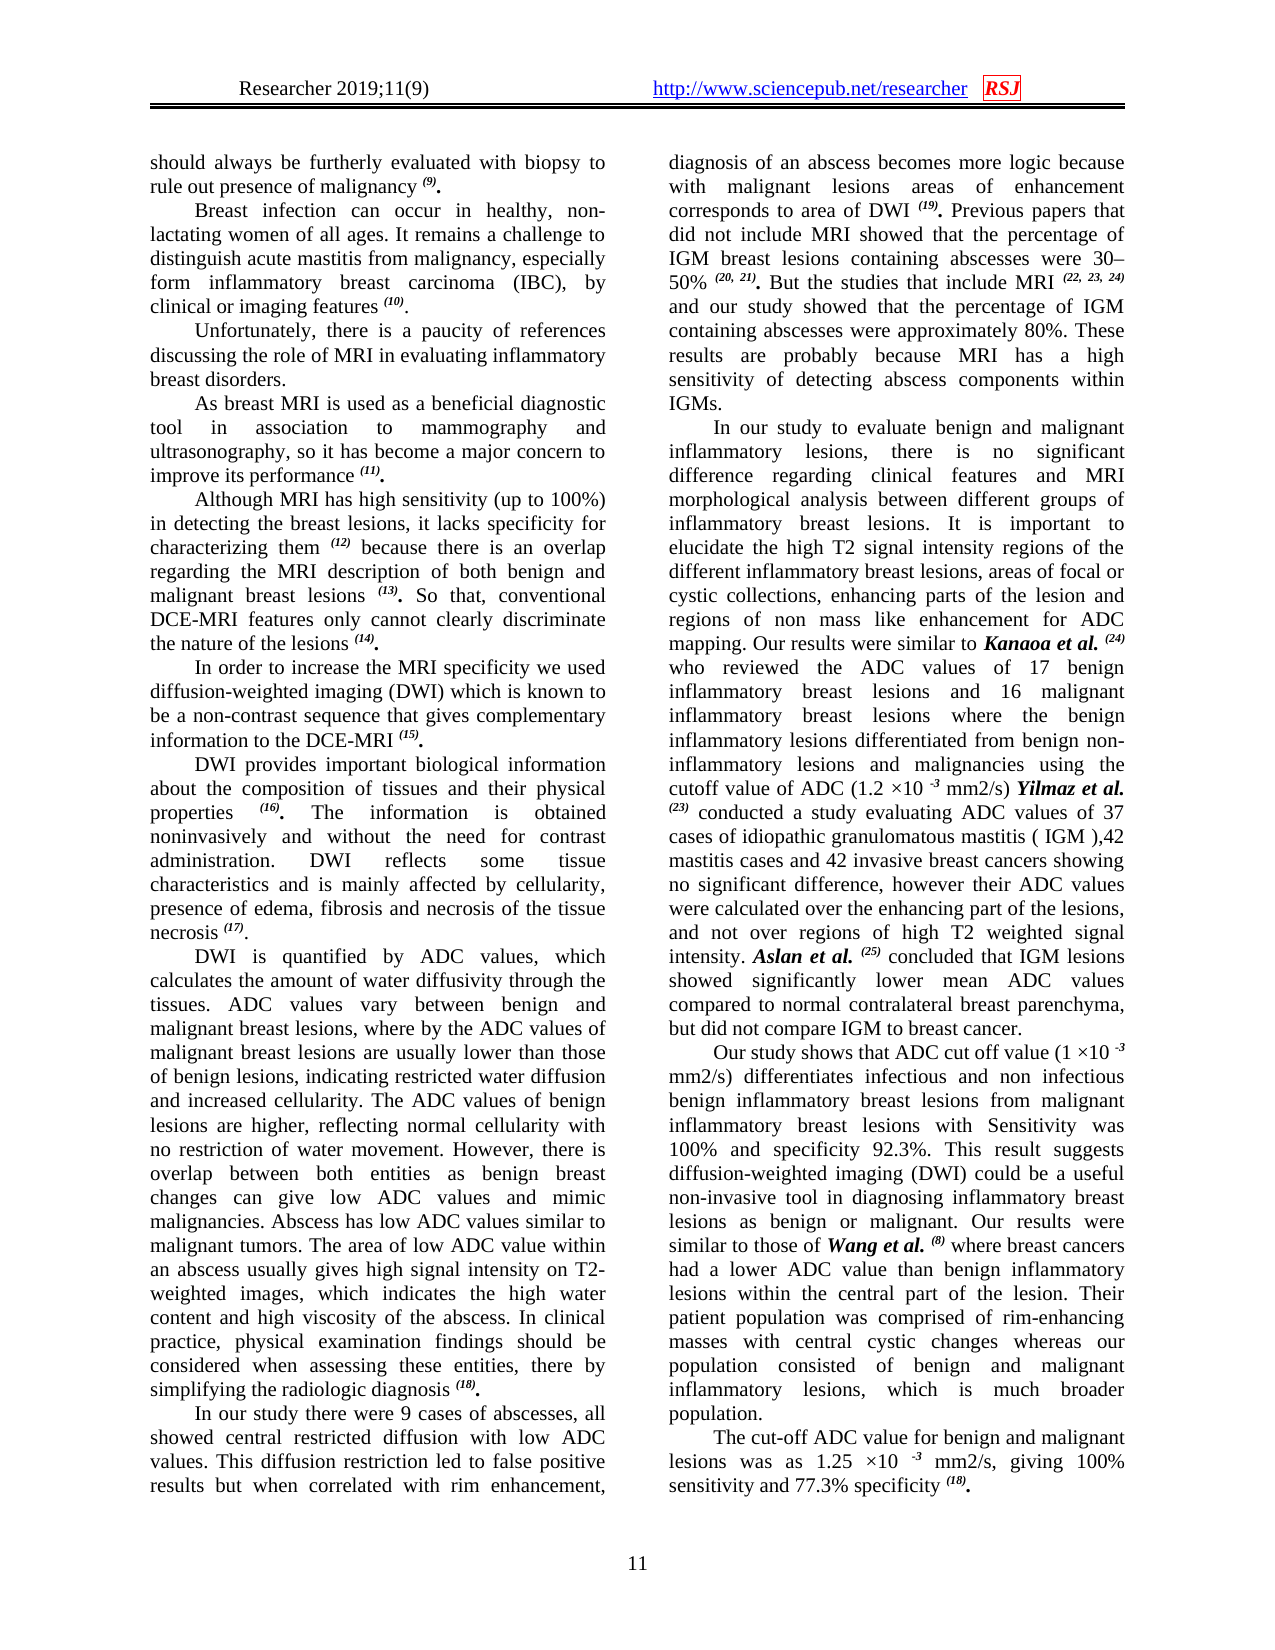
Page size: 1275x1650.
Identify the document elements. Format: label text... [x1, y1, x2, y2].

text DWI provides important biological information about the composition of tissues and their physical properties (16). The information is obtained noninvasively and without the need for contrast administration. DWI reflects some tissue characteristics and is mainly affected by cellularity, presence of edema, fibrosis and necrosis of the tissue necrosis (17). [150, 752, 606, 944]
text In order to increase the MRI specificity we used diffusion-weighted imaging (DWI) which is known to be a non-contrast sequence that gives complementary information to the DCE-MRI (15). [150, 655, 606, 752]
text In our study to evaluate benign and malignant inflammatory lesions, there is no significant difference regarding clinical features and MRI morphological analysis between different groups of inflammatory breast lesions. It is important to elucidate the high T2 signal intensity regions of the different inflammatory breast lesions, areas of focal or cystic collections, enhancing parts of the lesion and regions of non mass like enhancement for ADC mapping. Our results were similar to Kanaoa et al. (24) who reviewed the ADC values of 17 benign inflammatory breast lesions and 16 malignant inflammatory breast lesions where the benign inflammatory lesions differentiated from benign non-inflammatory lesions and malignancies using the cutoff value of ADC (1.2 ×10 -3 mm2/s) Yilmaz et al. (23) conducted a study evaluating ADC values of 37 cases of idiopathic granulomatous mastitis ( IGM ),42 mastitis cases and 42 invasive breast cancers showing no significant difference, however their ADC values were calculated over the enhancing part of the lesions, and not over regions of high T2 weighted signal intensity. Aslan et al. (25) concluded that IGM lesions showed significantly lower mean ADC values compared to normal contralateral breast parenchyma, but did not compare IGM to breast cancer. [669, 415, 1125, 1040]
text The cut-off ADC value for benign and malignant lesions was as 1.25 ×10 -3 mm2/s, giving 100% sensitivity and 77.3% specificity (18). [669, 1425, 1125, 1497]
text DWI is quantified by ADC values, which calculates the amount of water diffusivity through the tissues. ADC values vary between benign and malignant breast lesions, where by the ADC values of malignant breast lesions are usually lower than those of benign lesions, indicating restricted water diffusion and increased cellularity. The ADC values of benign lesions are higher, reflecting normal cellularity with no restriction of water movement. However, there is overlap between both entities as benign breast changes can give low ADC values and mimic malignancies. Abscess has low ADC values similar to malignant tumors. The area of low ADC value within an abscess usually gives high signal intensity on T2-weighted images, which indicates the high water content and high viscosity of the abscess. In clinical practice, physical examination findings should be considered when assessing these entities, there by simplifying the radiologic diagnosis (18). [150, 944, 606, 1401]
text In our study there were 9 cases of abscesses, all showed central restricted diffusion with low ADC values. This diffusion restriction led to false positive results but when correlated with rim enhancement, diagnosis of an abscess becomes more logic because with malignant lesions areas of enhancement corresponds to area of DWI (19). Previous papers that did not include MRI showed that the percentage of IGM breast lesions containing abscesses were 30–50% (20, 21). But the studies that include MRI (22, 23, 24) and our study showed that the percentage of IGM containing abscesses were approximately 80%. These results are probably because MRI has a high sensitivity of detecting abscess components within IGMs. [150, 1401, 606, 1497]
text Although MRI has high sensitivity (up to 100%) in detecting the breast lesions, it lacks specificity for characterizing them (12) because there is an overlap regarding the MRI description of both benign and malignant breast lesions (13). So that, conventional DCE-MRI features only cannot clearly discriminate the nature of the lesions (14). [150, 487, 606, 655]
text Our study shows that ADC cut off value (1 ×10 -3 mm2/s) differentiates infectious and non infectious benign inflammatory breast lesions from malignant inflammatory breast lesions with Sensitivity was 100% and specificity 92.3%. This result suggests diffusion-weighted imaging (DWI) could be a useful non-invasive tool in diagnosing inflammatory breast lesions as benign or malignant. Our results were similar to those of Wang et al. (8) where breast cancers had a lower ADC value than benign inflammatory lesions within the central part of the lesion. Their patient population was comprised of rim-enhancing masses with central cystic changes whereas our population consisted of benign and malignant inflammatory lesions, which is much broader population. [669, 1040, 1125, 1425]
text As breast MRI is used as a beneficial diagnostic tool in association to mammography and ultrasonography, so it has become a major concern to improve its performance (11). [150, 391, 606, 487]
text Breast infection can occur in healthy, non-lactating women of all ages. It remains a challenge to distinguish acute mastitis from malignancy, especially form inflammatory breast carcinoma (IBC), by clinical or imaging features (10). [150, 198, 606, 318]
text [150, 150, 606, 198]
text In our study there were 9 cases of abscesses, all showed central restricted diffusion with low ADC values. This diffusion restriction led to false positive results but when correlated with rim enhancement, diagnosis of an abscess becomes more logic because with malignant lesions areas of enhancement corresponds to area of DWI (19). Previous papers that did not include MRI showed that the percentage of IGM breast lesions containing abscesses were 30–50% (20, 21). But the studies that include MRI (22, 23, 24) and our study showed that the percentage of IGM containing abscesses were approximately 80%. These results are probably because MRI has a high sensitivity of detecting abscess components within IGMs. [669, 150, 1125, 415]
text Unfortunately, there is a paucity of references discussing the role of MRI in evaluating inflammatory breast disorders. [150, 318, 606, 391]
